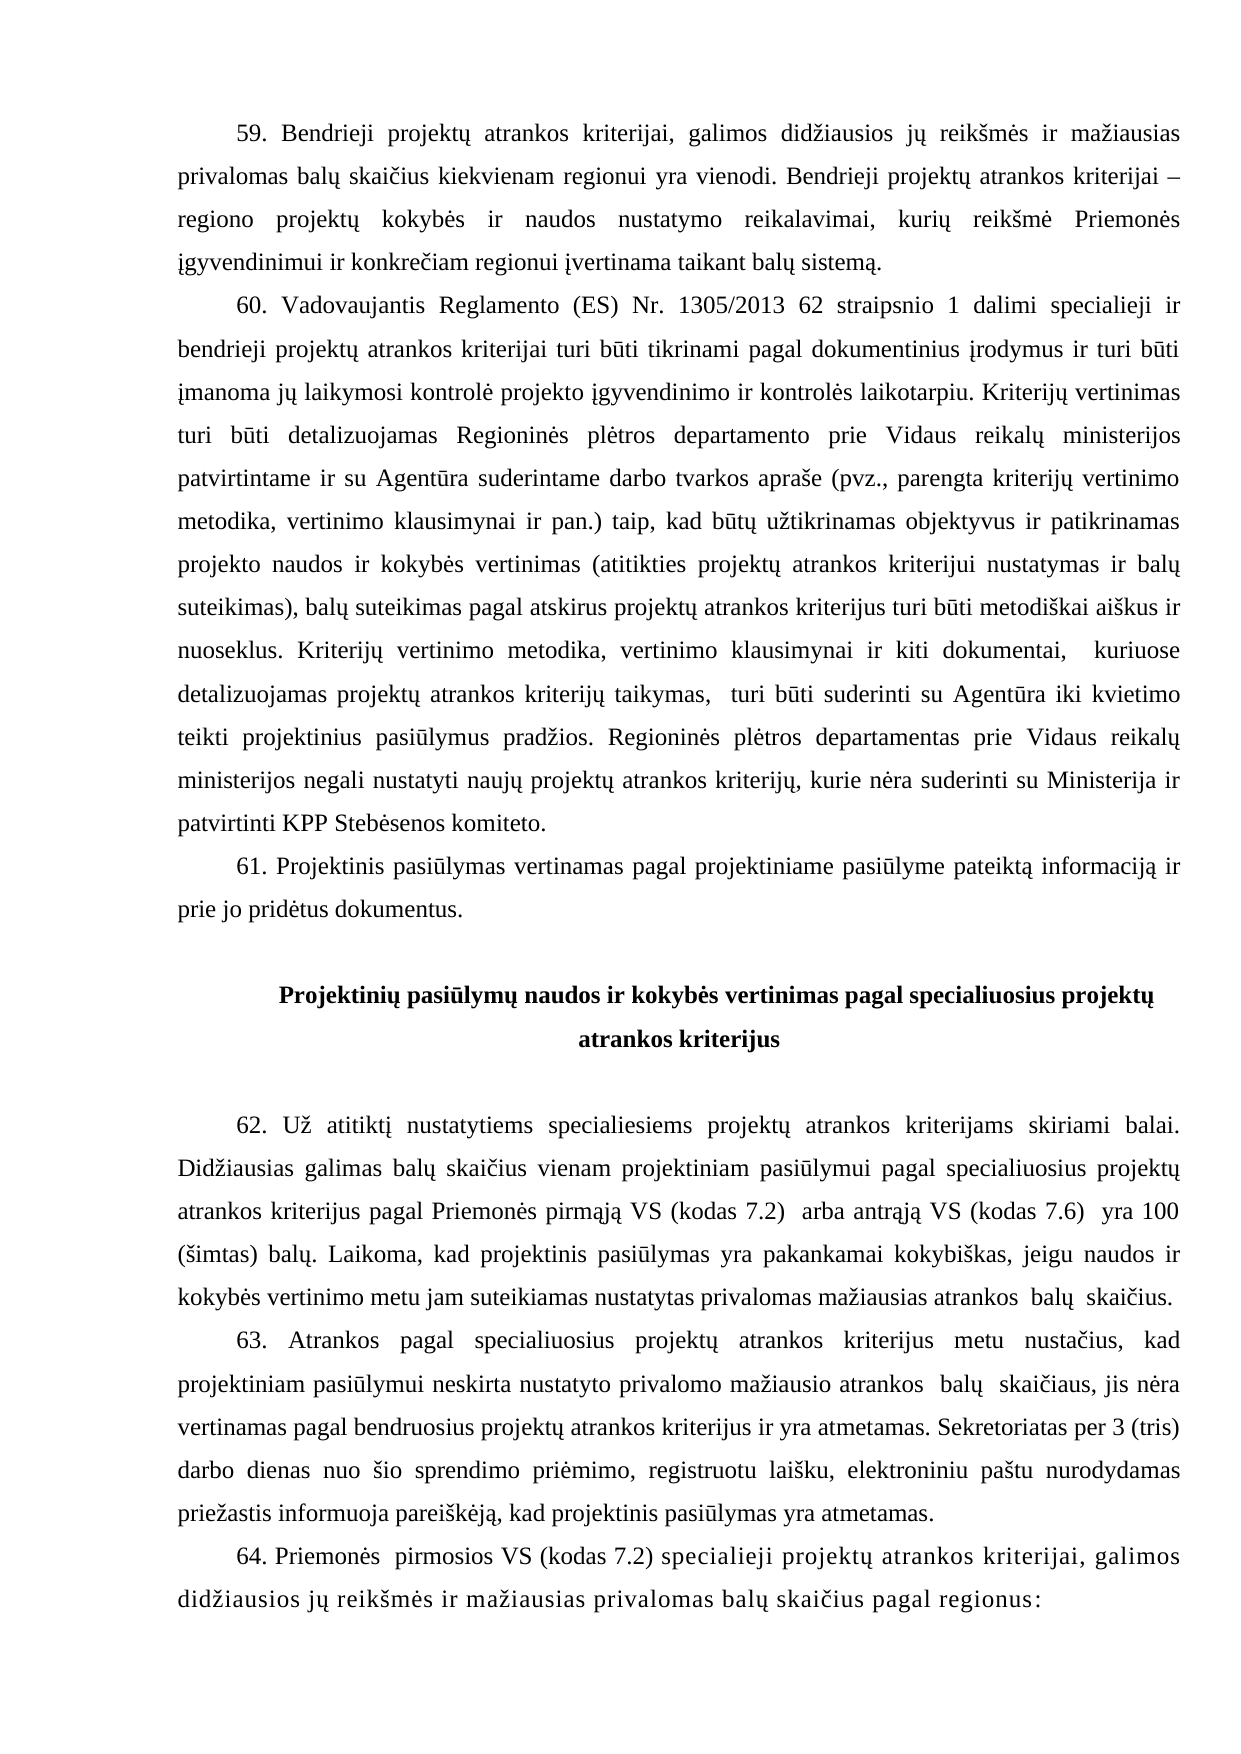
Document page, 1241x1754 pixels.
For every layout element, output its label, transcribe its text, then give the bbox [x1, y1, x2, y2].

text 60. Vadovaujantis Reglamento (ES) Nr. 1305/2013 62 straipsnio 1 dalimi specialieji ir bendrieji projektų atrankos kriterijai turi būti tikrinami pagal dokumentinius įrodymus ir turi būti įmanoma jų laikymosi kontrolė projekto įgyvendinimo ir kontrolės laikotarpiu. Kriterijų vertinimas turi būti detalizuojamas Regioninės plėtros departamento prie Vidaus reikalų ministerijos patvirtintame ir su Agentūra suderintame darbo tvarkos apraše (pvz., parengta kriterijų vertinimo metodika, vertinimo klausimynai ir pan.) taip, kad būtų užtikrinamas objektyvus ir patikrinamas projekto naudos ir kokybės vertinimas (atitikties projektų atrankos kriterijui nustatymas ir balų suteikimas), balų suteikimas pagal atskirus projektų atrankos kriterijus turi būti metodiškai aiškus ir nuoseklus. Kriterijų vertinimo metodika, vertinimo klausimynai ir kiti dokumentai, kuriuose detalizuojamas projektų atrankos kriterijų taikymas, turi būti suderinti su Agentūra iki kvietimo teikti projektinius pasiūlymus pradžios. Regioninės plėtros departamentas prie Vidaus reikalų ministerijos negali nustatyti naujų projektų atrankos kriterijų, kurie nėra suderinti su Ministerija ir patvirtinti KPP Stebėsenos komiteto. [177, 291, 1181, 837]
text 64. Priemonės pirmosios VS (kodas 7.2) specialieji projektų atrankos kriterijai, galimos didžiausios jų reikšmės ir mažiausias privalomas balų skaičius pagal regionus: [177, 1541, 1181, 1613]
text 63. Atrankos pagal specialiuosius projektų atrankos kriterijus metu nustačius, kad projektiniam pasiūlymui neskirta nustatyto privalomo mažiausio atrankos balų skaičiaus, jis nėra vertinamas pagal bendruosius projektų atrankos kriterijus ir yra atmetamas. Sekretoriatas per 3 (tris) darbo dienas nuo šio sprendimo priėmimo, registruotu laišku, elektroniniu paštu nurodydamas priežastis informuoja pareiškėją, kad projektinis pasiūlymas yra atmetamas. [177, 1326, 1181, 1527]
text 62. Už atitiktį nustatytiems specialiesiems projektų atrankos kriterijams skiriami balai. Didžiausias galimas balų skaičius vienam projektiniam pasiūlymui pagal specialiuosius projektų atrankos kriterijus pagal Priemonės pirmąją VS (kodas 7.2) arba antrąją VS (kodas 7.6) yra 100 (šimtas) balų. Laikoma, kad projektinis pasiūlymas yra pakankamai kokybiškas, jeigu naudos ir kokybės vertinimo metu jam suteikiamas nustatytas privalomas mažiausias atrankos balų skaičius. [177, 1110, 1181, 1311]
text 61. Projektinis pasiūlymas vertinamas pagal projektiniame pasiūlyme pateiktą informaciją ir prie jo pridėtus dokumentus. [177, 851, 1181, 923]
text Projektinių pasiūlymų naudos ir kokybės vertinimas pagal specialiuosius projektų atrankos kriterijus [177, 981, 1181, 1052]
text 59. Bendrieji projektų atrankos kriterijai, galimos didžiausios jų reikšmės ir mažiausias privalomas balų skaičius kiekvienam regionui yra vienodi. Bendrieji projektų atrankos kriterijai – regiono projektų kokybės ir naudos nustatymo reikalavimai, kurių reikšmė Priemonės įgyvendinimui ir konkrečiam regionui įvertinama taikant balų sistemą. [177, 118, 1181, 276]
